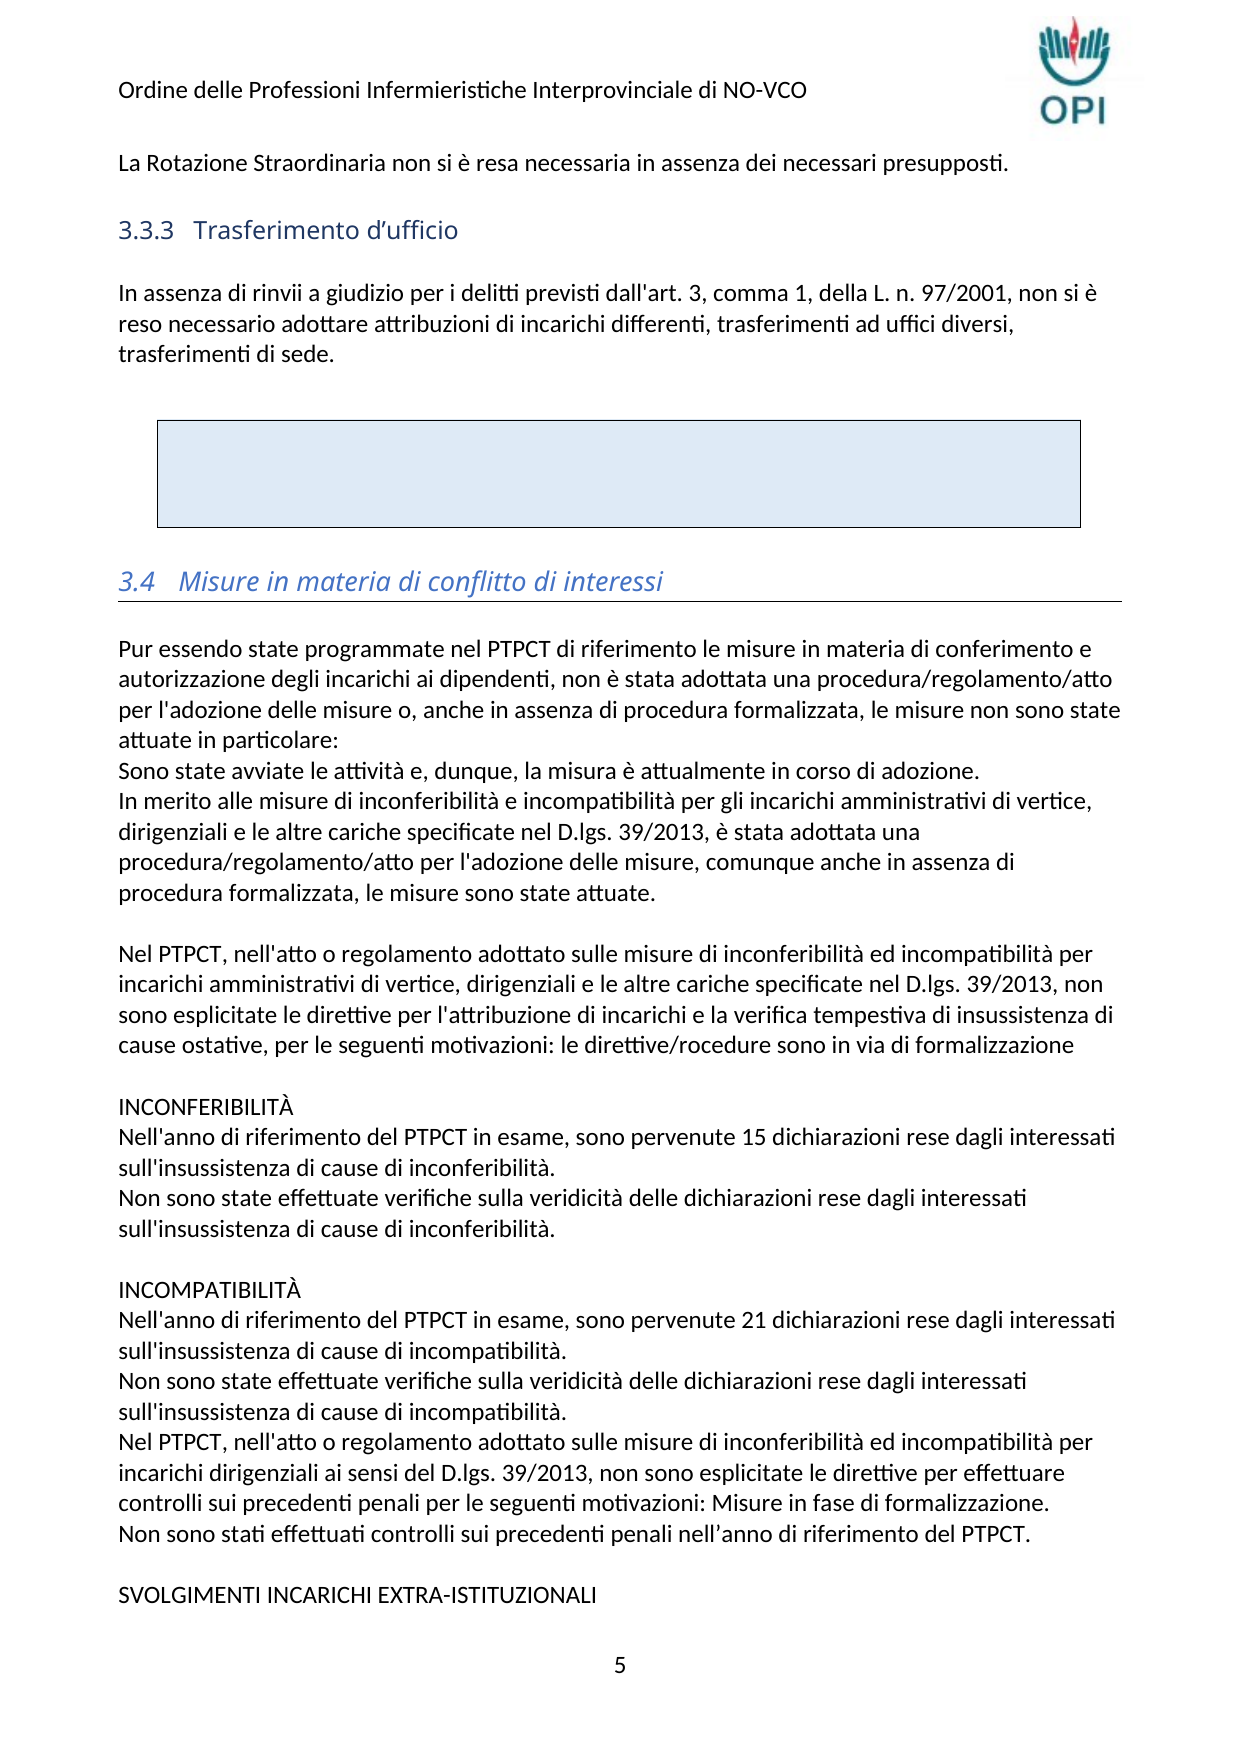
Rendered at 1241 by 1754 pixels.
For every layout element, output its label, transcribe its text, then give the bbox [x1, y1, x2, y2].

text La Rotazione Straordinaria non si è resa necessaria in assenza dei necessari presupposti. [118, 148, 1122, 178]
text Pur essendo state programmate nel PTPCT di riferimento le misure in materia di conferimento e autorizzazione degli incarichi ai dipendenti, non è stata adottata una procedura/regolamento/atto per l'adozione delle misure o, anche in assenza di procedura formalizzata, le misure non sono state attuate in particolare: Sono state avviate le attività e, dunque, la misura è attualmente in corso di adozione. [118, 633, 1122, 785]
text In assenza di rinvii a giudizio per i delitti previsti dall'art. 3, comma 1, della L. n. 97/2001, non si è reso necessario adottare attribuzioni di incarichi differenti, trasferimenti ad uffici diversi, trasferimenti di sede. [118, 277, 1122, 369]
subtitle Misure in materia di conflitto di interessi [118, 562, 1122, 601]
subtitle Trasferimento d’ufficio [118, 213, 1122, 247]
picture [1005, 16, 1145, 141]
